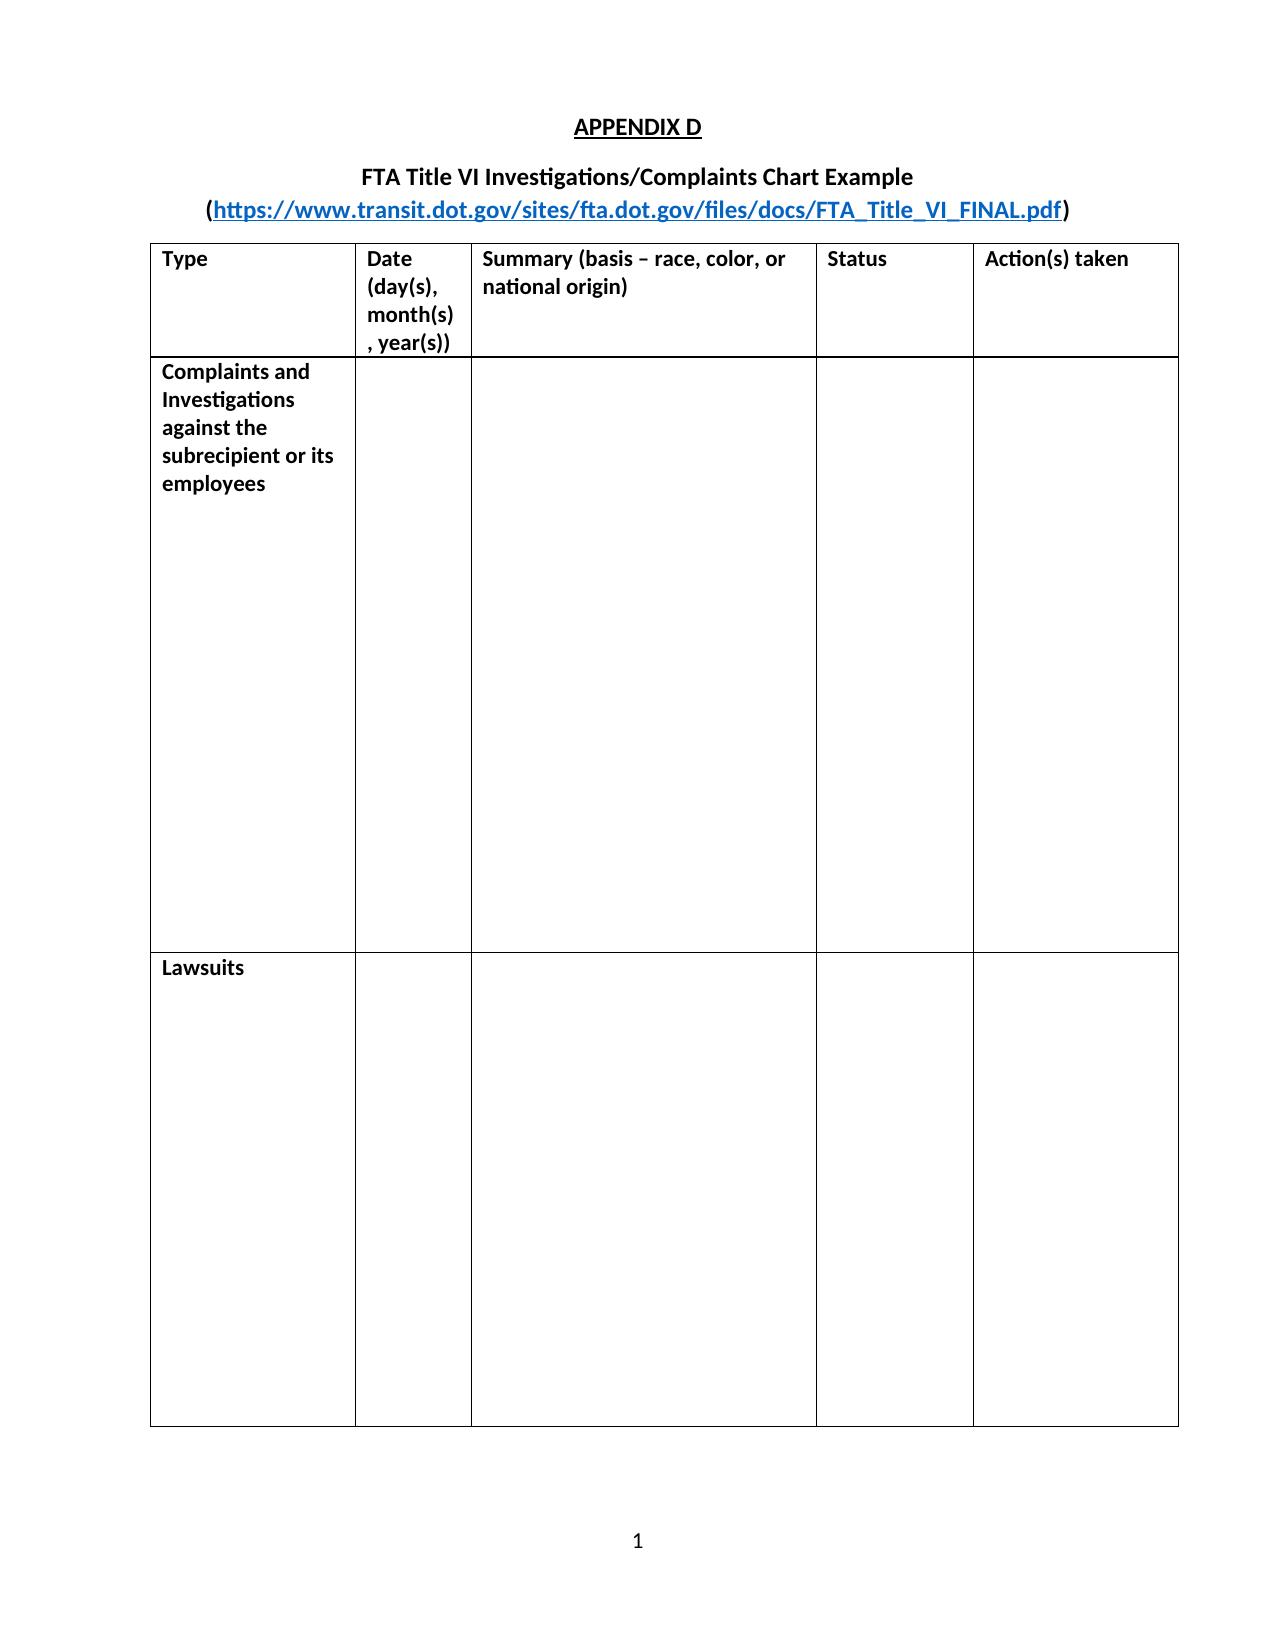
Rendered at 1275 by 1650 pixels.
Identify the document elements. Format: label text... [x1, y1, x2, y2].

table_cell [974, 358, 1178, 952]
table_cell [974, 953, 1178, 1426]
table_cell Complaints and Investigations against the subrecipient or its employees [151, 358, 355, 952]
table_cell Lawsuits [151, 953, 355, 1426]
table_cell [356, 953, 471, 1426]
table_header Type [151, 244, 355, 356]
table_cell [817, 953, 973, 1426]
table_header Summary (basis – race, color, or national origin) [472, 244, 816, 356]
table_cell [817, 358, 973, 952]
table_cell [356, 358, 471, 952]
text APPENDIX D [150, 111, 1125, 142]
table_header Status [817, 244, 973, 356]
text FTA Title VI Investigations/Complaints Chart Example (https://www.transit.dot.gov/sites/fta.dot.gov/files/docs/FTA_Title_VI_FINAL.pdf) [150, 161, 1125, 224]
table_header Date (day(s), month(s), year(s)) [356, 244, 471, 356]
table_header Action(s) taken [974, 244, 1178, 356]
table_cell [472, 358, 816, 952]
table_cell [472, 953, 816, 1426]
